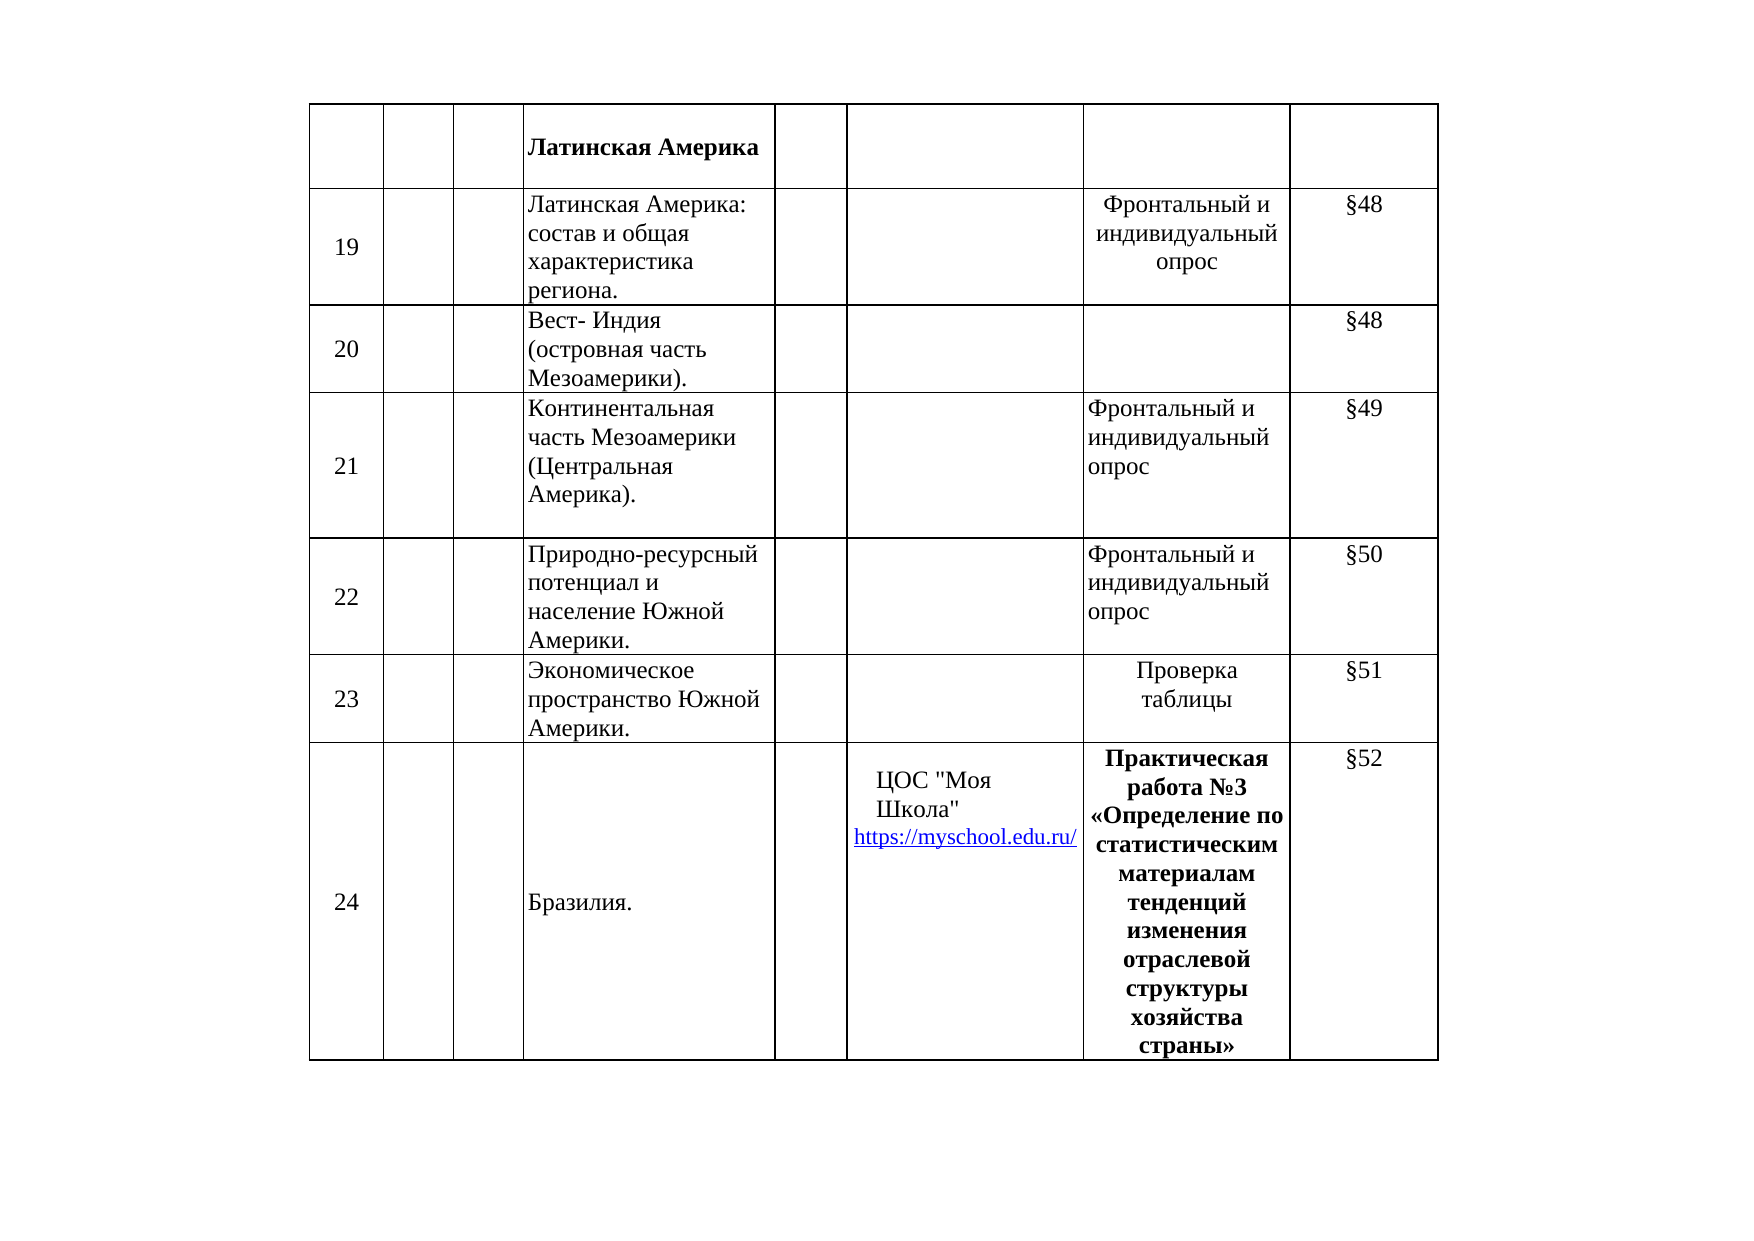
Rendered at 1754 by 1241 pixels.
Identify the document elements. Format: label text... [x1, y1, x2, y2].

table_cell [776, 655, 846, 741]
table_cell Бразилия. [524, 743, 774, 1059]
table_cell [384, 743, 453, 1059]
table_cell [384, 306, 453, 392]
table_cell [454, 189, 523, 304]
table_cell [776, 539, 846, 654]
table_cell [776, 743, 846, 1059]
table_cell [454, 539, 523, 654]
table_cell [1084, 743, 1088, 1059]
table_cell [454, 306, 523, 392]
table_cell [848, 743, 1083, 1059]
table_cell [776, 189, 846, 304]
table_cell 19 [310, 189, 383, 304]
table_cell §49 [1291, 393, 1437, 537]
table_cell 22 [310, 539, 383, 654]
table_cell §50 [1291, 539, 1437, 654]
table_cell [1084, 306, 1289, 392]
table_cell 20 [310, 306, 383, 392]
table_cell [776, 306, 846, 392]
table_cell [454, 393, 523, 537]
table_cell [848, 189, 1083, 304]
table_cell [848, 655, 1083, 741]
table_cell Фронтальный и индивидуальный опрос [1084, 393, 1289, 537]
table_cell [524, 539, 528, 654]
table_cell [776, 393, 846, 537]
table_cell Проверка таблицы [1084, 655, 1289, 741]
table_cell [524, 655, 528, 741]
table_cell [848, 539, 1083, 654]
table_cell [384, 655, 453, 741]
table_cell §52 [1291, 743, 1437, 1059]
table_cell [384, 105, 453, 187]
table_cell [454, 105, 523, 187]
table_cell 21 [310, 393, 383, 537]
table_cell [848, 393, 1083, 537]
table_cell [384, 539, 453, 654]
table_cell 24 [310, 743, 383, 1059]
table_cell [1291, 105, 1437, 187]
table_cell [454, 655, 523, 741]
table_cell Латинская Америка [524, 105, 774, 187]
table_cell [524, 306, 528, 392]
table_cell [1084, 105, 1289, 187]
table_cell Фронтальный и индивидуальный опрос [1084, 539, 1289, 654]
table_cell [310, 105, 383, 187]
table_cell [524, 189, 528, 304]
table_cell 23 [310, 655, 383, 741]
table_cell [384, 393, 453, 537]
table_cell [848, 306, 1083, 392]
table_cell [384, 189, 453, 304]
table_cell §48 [1291, 306, 1437, 392]
table_cell §51 [1291, 655, 1437, 741]
table_cell [454, 743, 523, 1059]
table_cell Фронтальный и индивидуальный опрос [1084, 189, 1289, 304]
table_cell [848, 105, 1083, 187]
table_cell [776, 105, 846, 187]
table_cell §48 [1291, 189, 1437, 304]
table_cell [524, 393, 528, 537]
